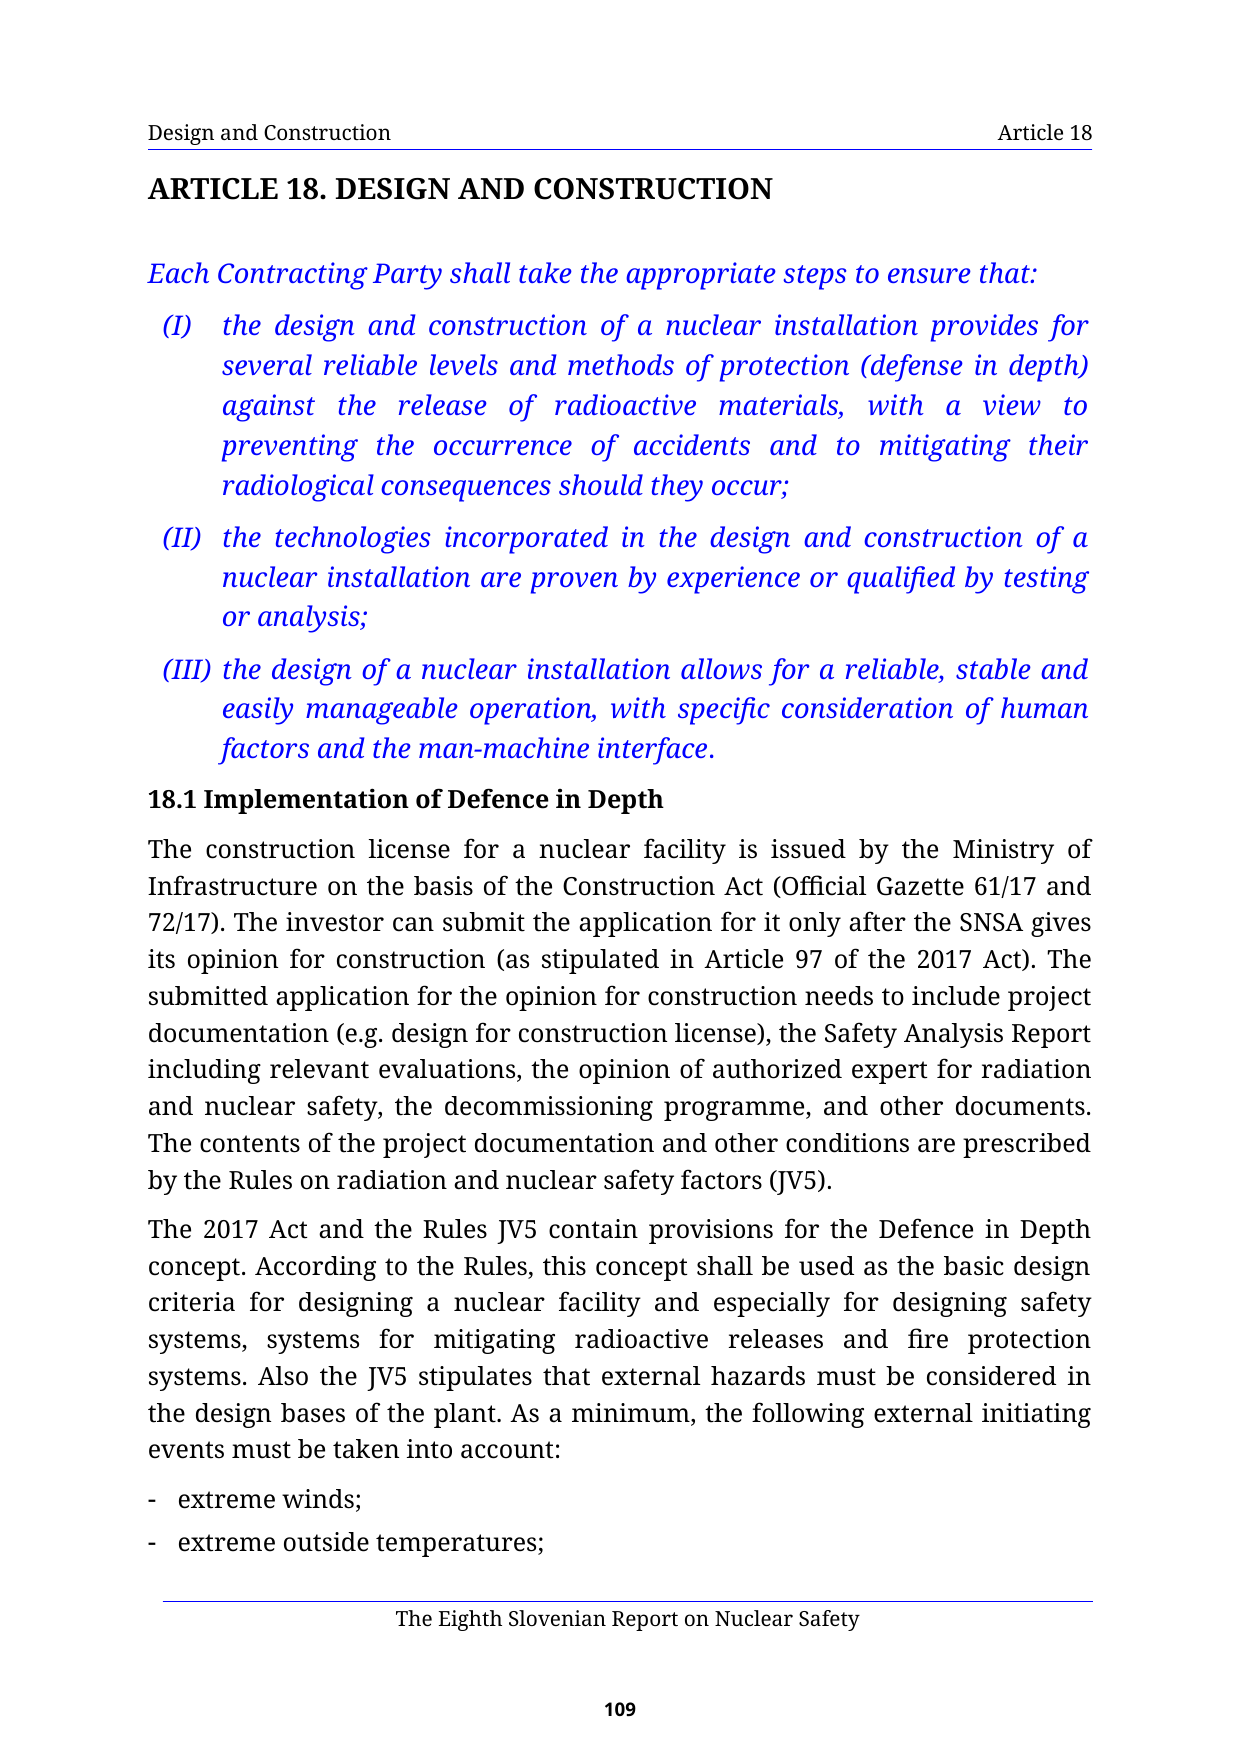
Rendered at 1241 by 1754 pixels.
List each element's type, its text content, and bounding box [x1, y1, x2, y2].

list extreme winds; [148, 1481, 1092, 1516]
list the design of a nuclear installation allows for a reliable, stable and easily manageable operation, with specific consideration of human factors and the man-machine interface. [162, 650, 1092, 767]
subtitle 18.1 Implementation of Defence in Depth [148, 782, 1092, 816]
text The 2017 Act and the Rules JV5 contain provisions for the Defence in Depth concept. According to the Rules, this concept shall be used as the basic design criteria for designing a nuclear facility and especially for designing safety systems, systems for mitigating radioactive releases and fire protection systems. Also the JV5 stipulates that external hazards must be considered in the design bases of the plant. As a minimum, the following external initiating events must be taken into account: [148, 1212, 1092, 1466]
text The construction license for a nuclear facility is issued by the Ministry of Infrastructure on the basis of the Construction Act (Official Gazette 61/17 and 72/17). The investor can submit the application for it only after the SNSA gives its opinion for construction (as stipulated in Article 97 of the 2017 Act). The submitted application for the opinion for construction needs to include project documentation (e.g. design for construction license), the Safety Analysis Report including relevant evaluations, the opinion of authorized expert for radiation and nuclear safety, the decommissioning programme, and other documents. The contents of the project documentation and other conditions are prescribed by the Rules on radiation and nuclear safety factors (JV5). [148, 831, 1092, 1196]
text ARTICLE 18. Design and Construction [148, 168, 1092, 208]
list the technologies incorporated in the design and construction of a nuclear installation are proven by experience or qualified by testing or analysis; [162, 518, 1092, 635]
list extreme outside temperatures; [148, 1524, 1092, 1558]
list the design and construction of a nuclear installation provides for several reliable levels and methods of protection (defense in depth) against the release of radioactive materials, with a view to preventing the occurrence of accidents and to mitigating their radiological consequences should they occur; [162, 307, 1092, 503]
text Each Contracting Party shall take the appropriate steps to ensure that: [148, 254, 1092, 291]
